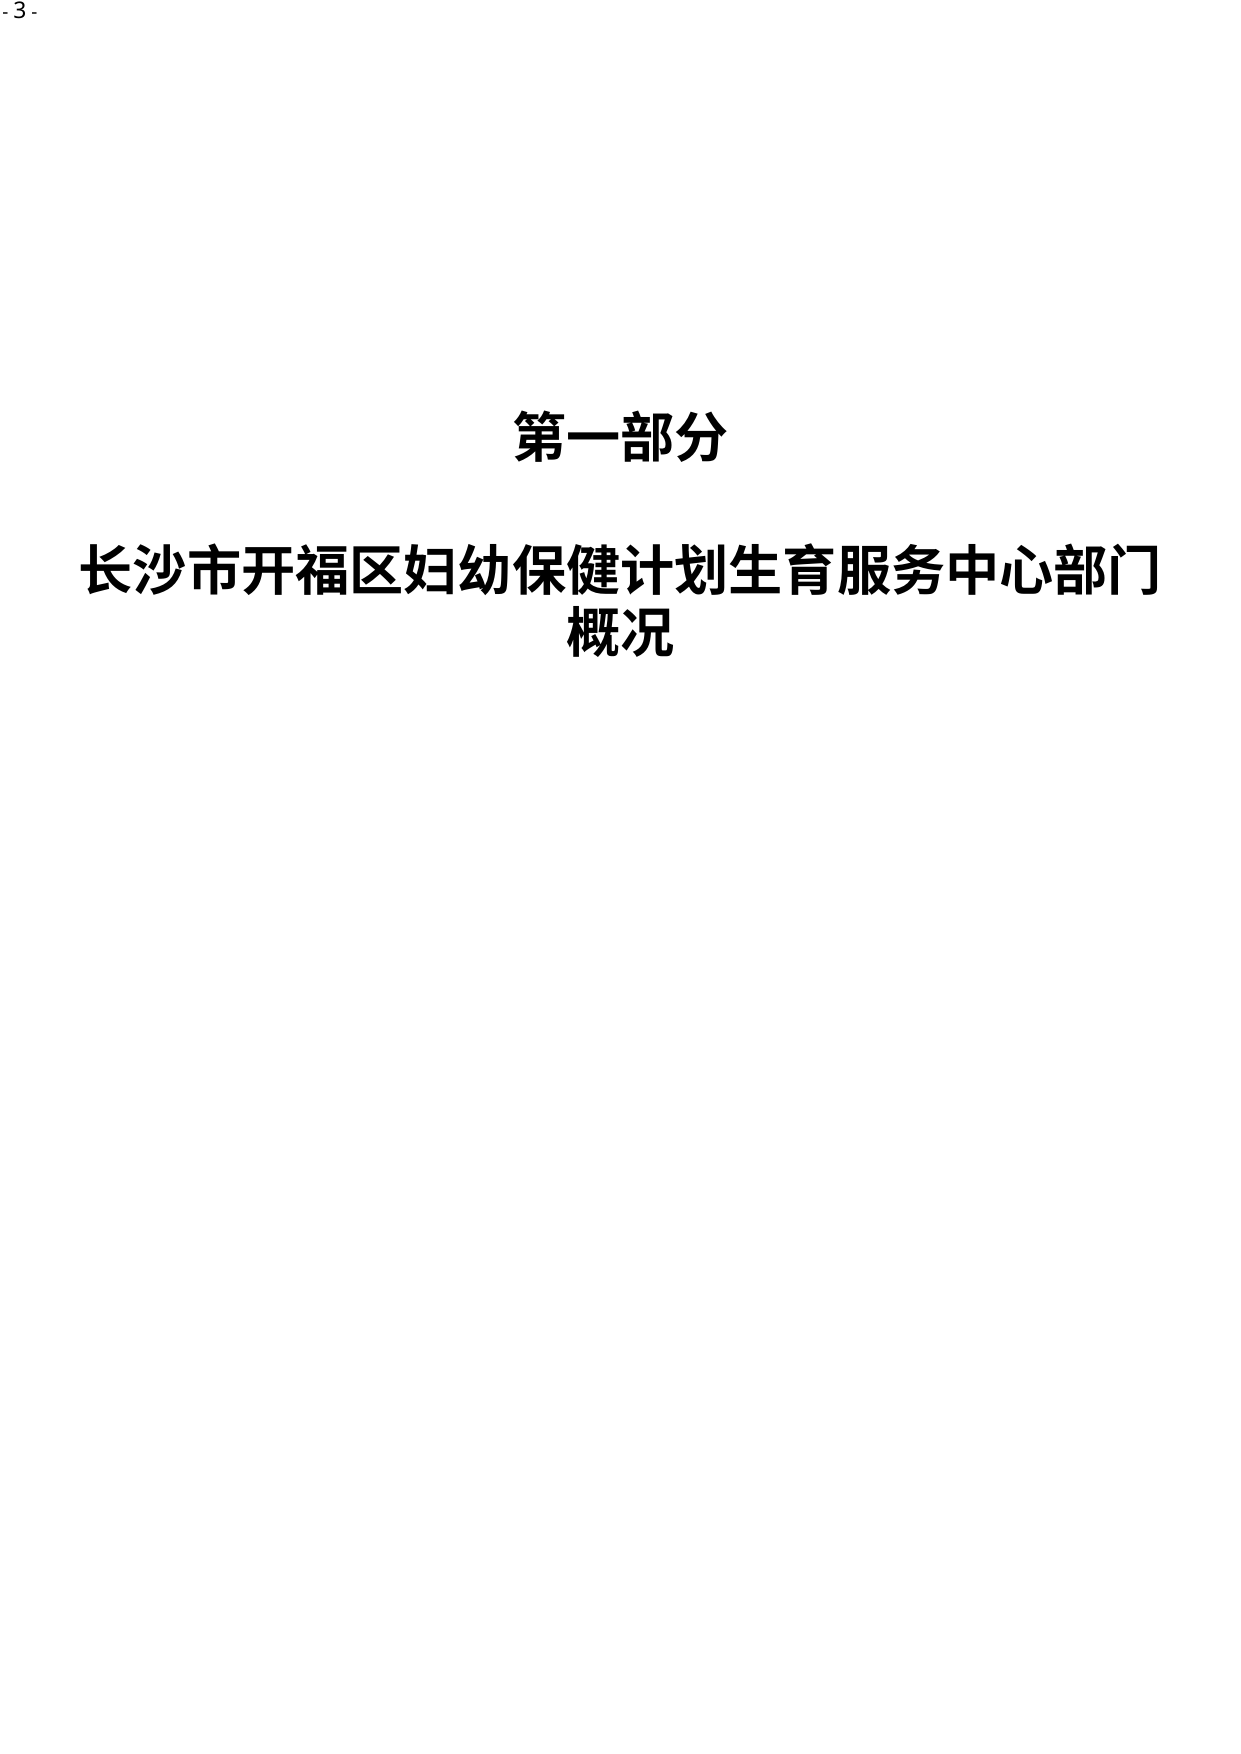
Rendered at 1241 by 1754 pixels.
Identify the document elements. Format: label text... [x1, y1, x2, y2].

text 长沙市开福区妇幼保健计划生育服务中心部门概况 [76, 538, 1164, 668]
subtitle 第一部分 [212, 384, 1028, 475]
